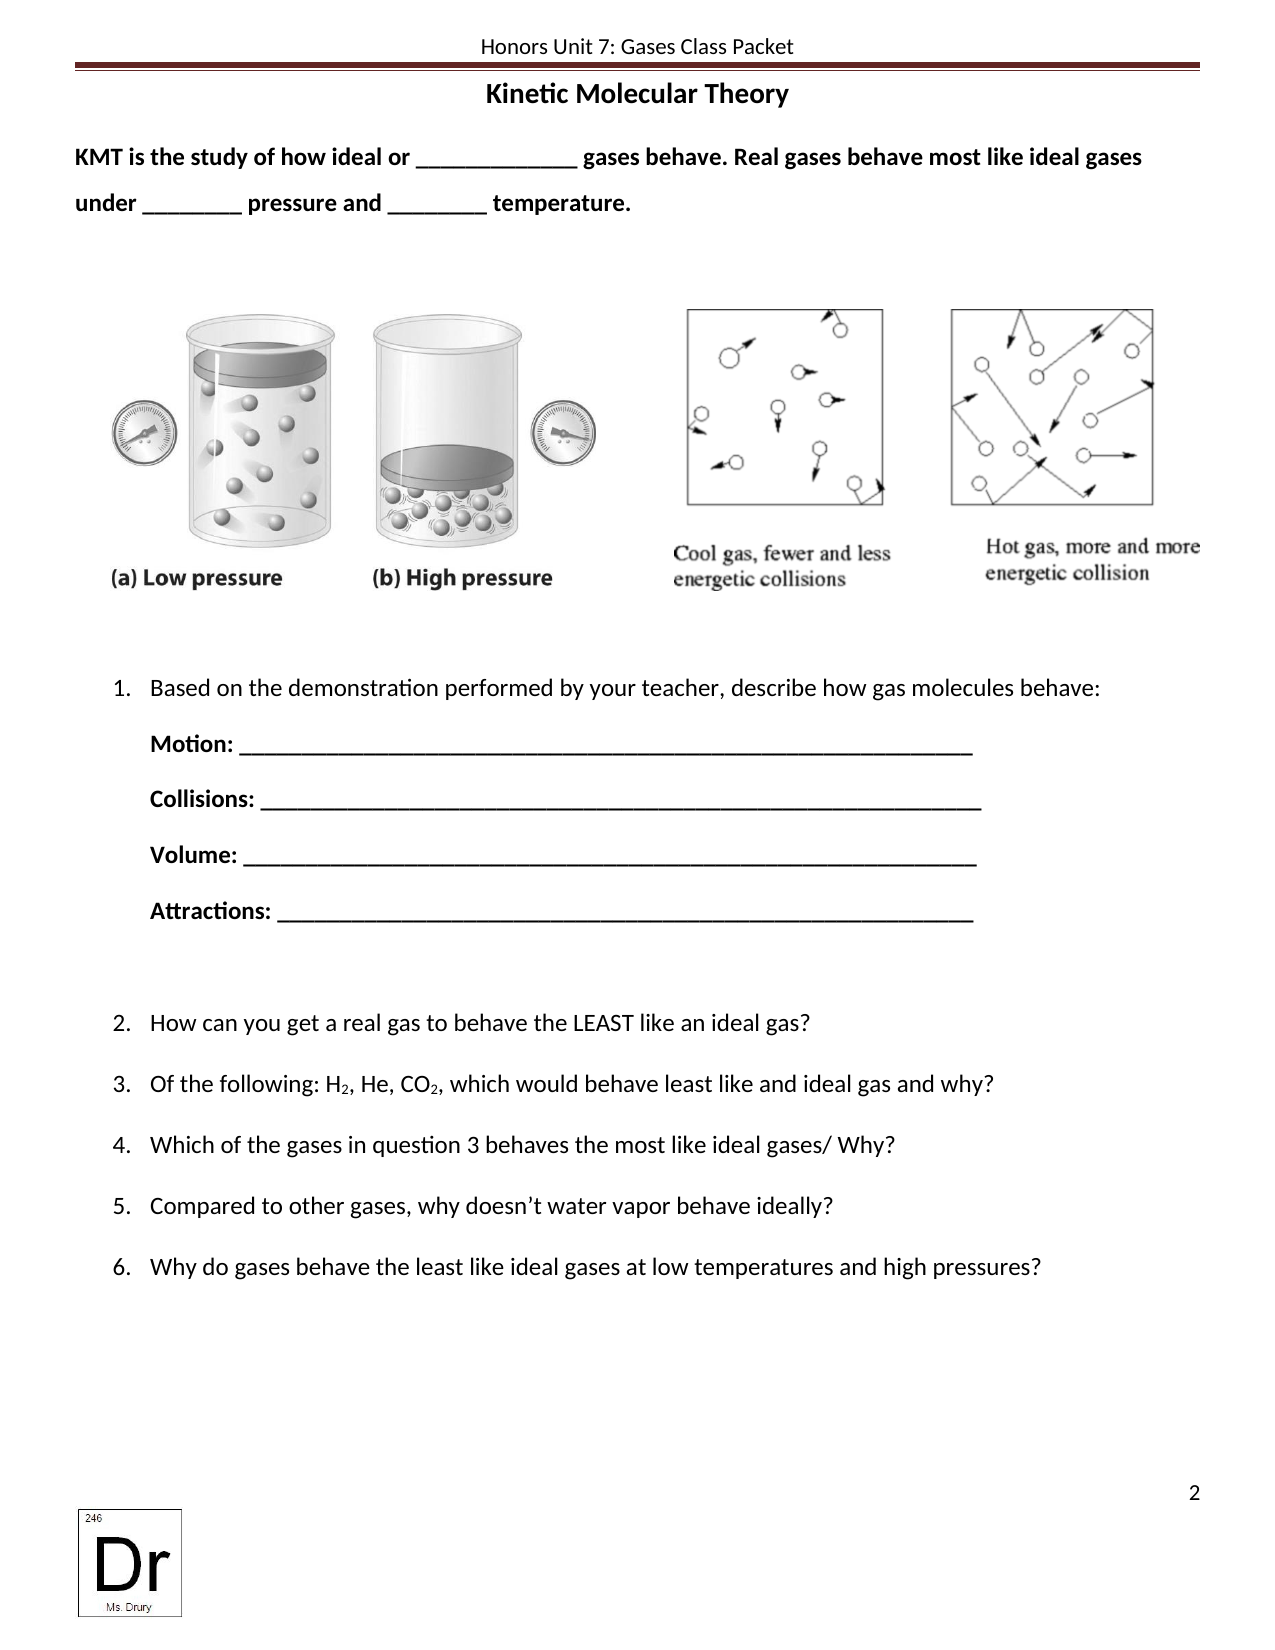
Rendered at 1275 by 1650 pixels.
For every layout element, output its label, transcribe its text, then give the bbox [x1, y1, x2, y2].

list Based on the demonstration performed by your teacher, describe how gas molecules behave: [112, 672, 1200, 702]
text Kinetic Molecular Theory [75, 75, 1200, 111]
list How can you get a real gas to behave the LEAST like an ideal gas? [112, 1007, 1200, 1037]
list Of the following: H2, He, CO2, which would behave least like and ideal gas and why? [112, 1068, 1200, 1098]
list Compared to other gases, why doesn’t water vapor behave ideally? [112, 1190, 1200, 1221]
picture [75, 1506, 184, 1619]
text Volume: ___________________________________________________________ [75, 839, 1200, 870]
picture [110, 314, 596, 591]
text Collisions: __________________________________________________________ [75, 783, 1200, 814]
picture [674, 309, 1200, 591]
text KMT is the study of how ideal or _____________ gases behave. Real gases behave most like ideal gases under ________ pressure and ________ temperature. [75, 141, 1200, 217]
list Why do gases behave the least like ideal gases at low temperatures and high pressures? [112, 1251, 1200, 1282]
text Motion: ___________________________________________________________ [75, 728, 1200, 758]
list Which of the gases in question 3 behaves the most like ideal gases/ Why? [112, 1129, 1200, 1159]
text Attractions: ________________________________________________________ [75, 895, 1200, 926]
